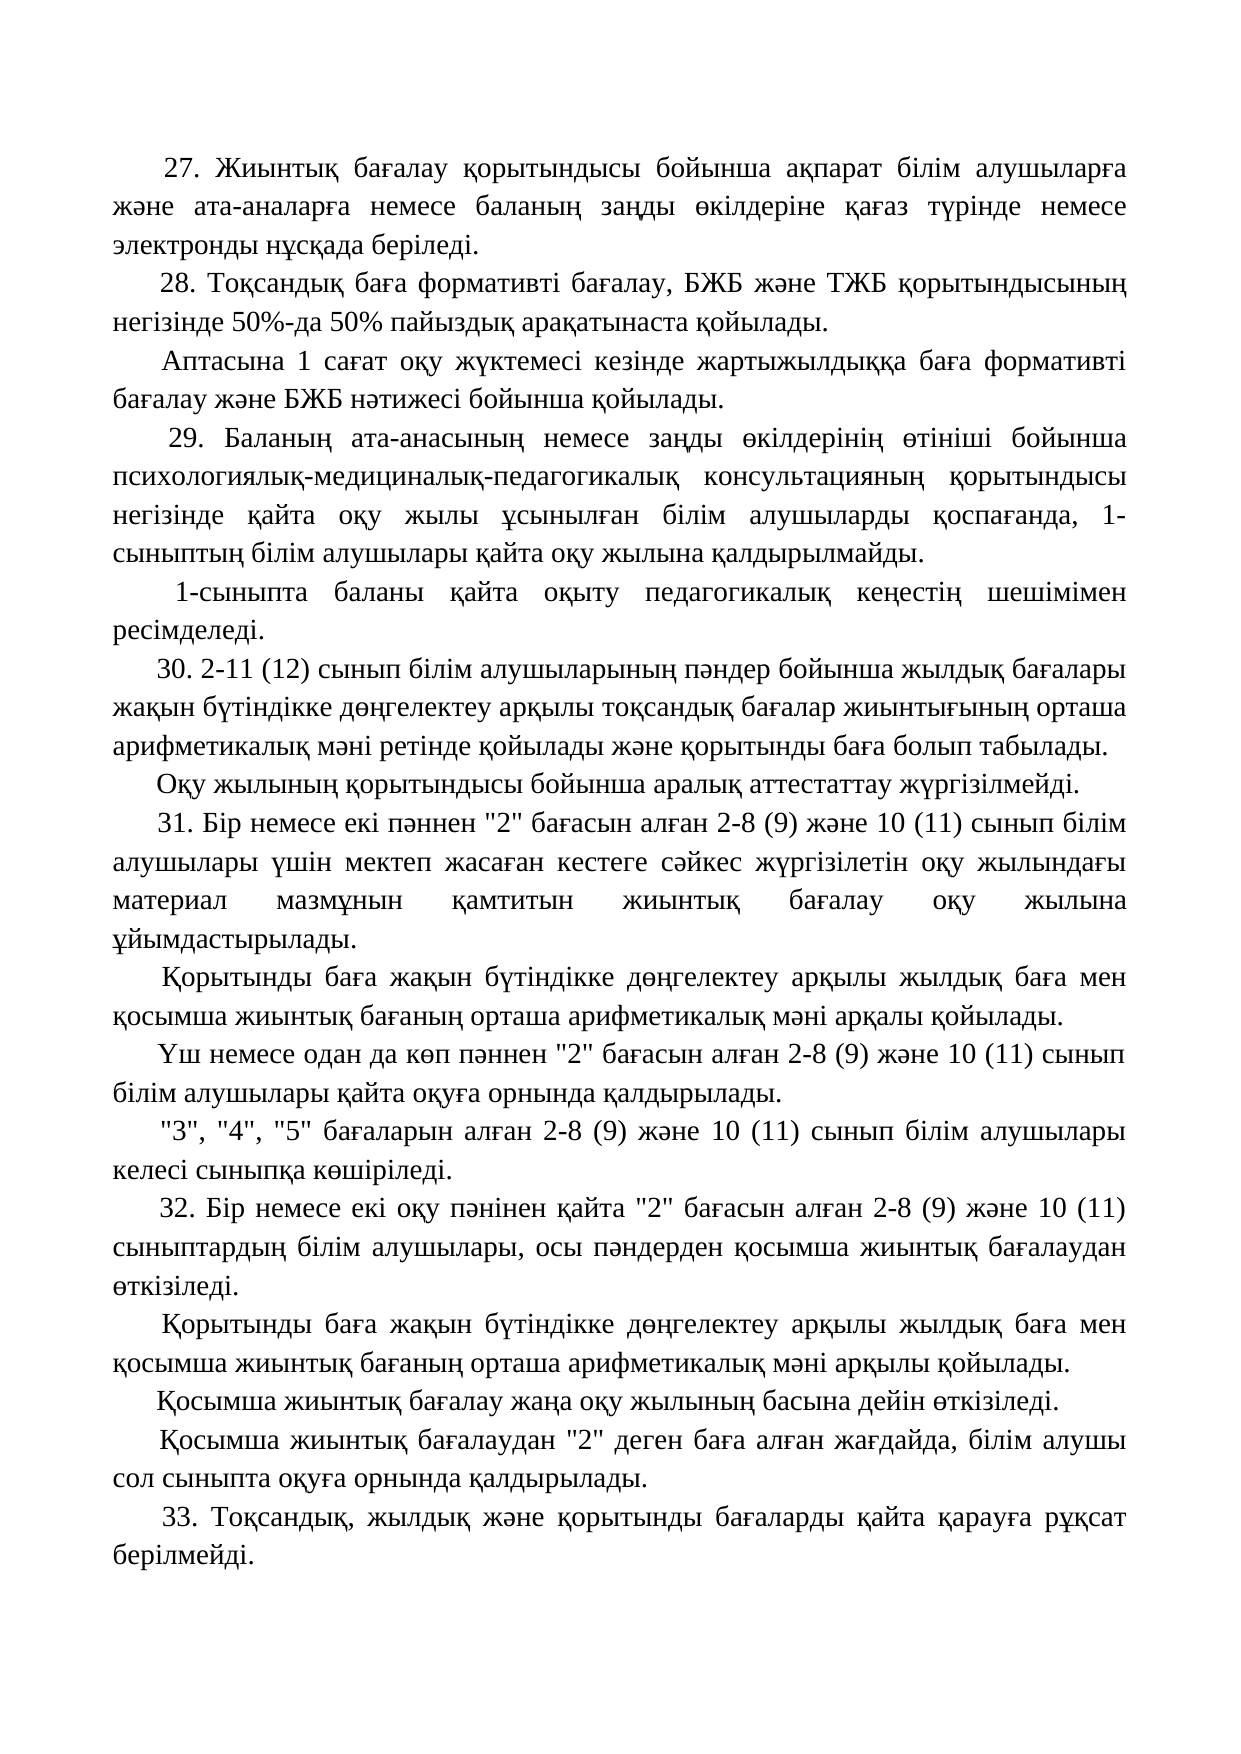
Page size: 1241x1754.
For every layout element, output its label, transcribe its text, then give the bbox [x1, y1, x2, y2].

text 33. Тоқсандық, жылдық және қорытынды бағаларды қайта қарауға рұқсат берілмейді. [112, 1499, 1128, 1571]
text Қорытынды баға жақын бүтіндікке дөңгелектеу арқылы жылдық баға мен қосымша жиынтық бағаның орташа арифметикалық мәні арқалы қойылады. [112, 959, 1128, 1031]
text 27. Жиынтық бағалау қорытындысы бойынша ақпарат білім алушыларға және ата-аналарға немесе баланың заңды өкілдеріне қағаз түрінде немесе электронды нұсқада беріледі. [112, 150, 1128, 261]
text Оқу жылының қорытындысы бойынша аралық аттестаттау жүргізілмейді. [112, 767, 1128, 800]
text 1-сыныпта баланы қайта оқыту педагогикалық кеңестің шешімімен ресімделеді. [112, 574, 1128, 646]
text 29. Баланың ата-анасының немесе заңды өкілдерінің өтініші бойынша психологиялық-медициналық-педагогикалық консультацияның қорытындысы негізінде қайта оқу жылы ұсынылған білім алушыларды қоспағанда, 1-сыныптың білім алушылары қайта оқу жылына қалдырылмайды. [112, 420, 1128, 569]
text Қосымша жиынтық бағалаудан "2" деген баға алған жағдайда, білім алушы сол сыныпта оқуға орнында қалдырылады. [112, 1422, 1128, 1494]
text Қосымша жиынтық бағалау жаңа оқу жылының басына дейін өткізіледі. [112, 1383, 1128, 1417]
text 30. 2-11 (12) сынып білім алушыларының пәндер бойынша жылдық бағалары жақын бүтіндікке дөңгелектеу арқылы тоқсандық бағалар жиынтығының орташа арифметикалық мәні ретінде қойылады және қорытынды баға болып табылады. [112, 651, 1128, 762]
text Қорытынды баға жақын бүтіндікке дөңгелектеу арқылы жылдық баға мен қосымша жиынтық бағаның орташа арифметикалық мәні арқылы қойылады. [112, 1306, 1128, 1378]
text 32. Бір немесе екі оқу пәнінен қайта "2" бағасын алған 2-8 (9) және 10 (11) сыныптардың білім алушылары, осы пәндерден қосымша жиынтық бағалаудан өткізіледі. [112, 1191, 1128, 1301]
text "3", "4", "5" бағаларын алған 2-8 (9) және 10 (11) сынып білім алушылары келесі сыныпқа көшіріледі. [112, 1113, 1128, 1186]
text Үш немесе одан да көп пәннен "2" бағасын алған 2-8 (9) және 10 (11) сынып білім алушылары қайта оқуға орнында қалдырылады. [112, 1036, 1128, 1108]
text 31. Бір немесе екі пәннен "2" бағасын алған 2-8 (9) және 10 (11) сынып білім алушылары үшін мектеп жасаған кестеге сәйкес жүргізілетін оқу жылындағы материал мазмұнын қамтитын жиынтық бағалау оқу жылына ұйымдастырылады. [112, 805, 1128, 954]
text 28. Тоқсандық баға формативті бағалау, БЖБ және ТЖБ қорытындысының негізінде 50%-да 50% пайыздық арақатынаста қойылады. [112, 266, 1128, 338]
text Аптасына 1 сағат оқу жүктемесі кезінде жартыжылдыққа баға формативті бағалау және БЖБ нәтижесі бойынша қойылады. [112, 343, 1128, 415]
